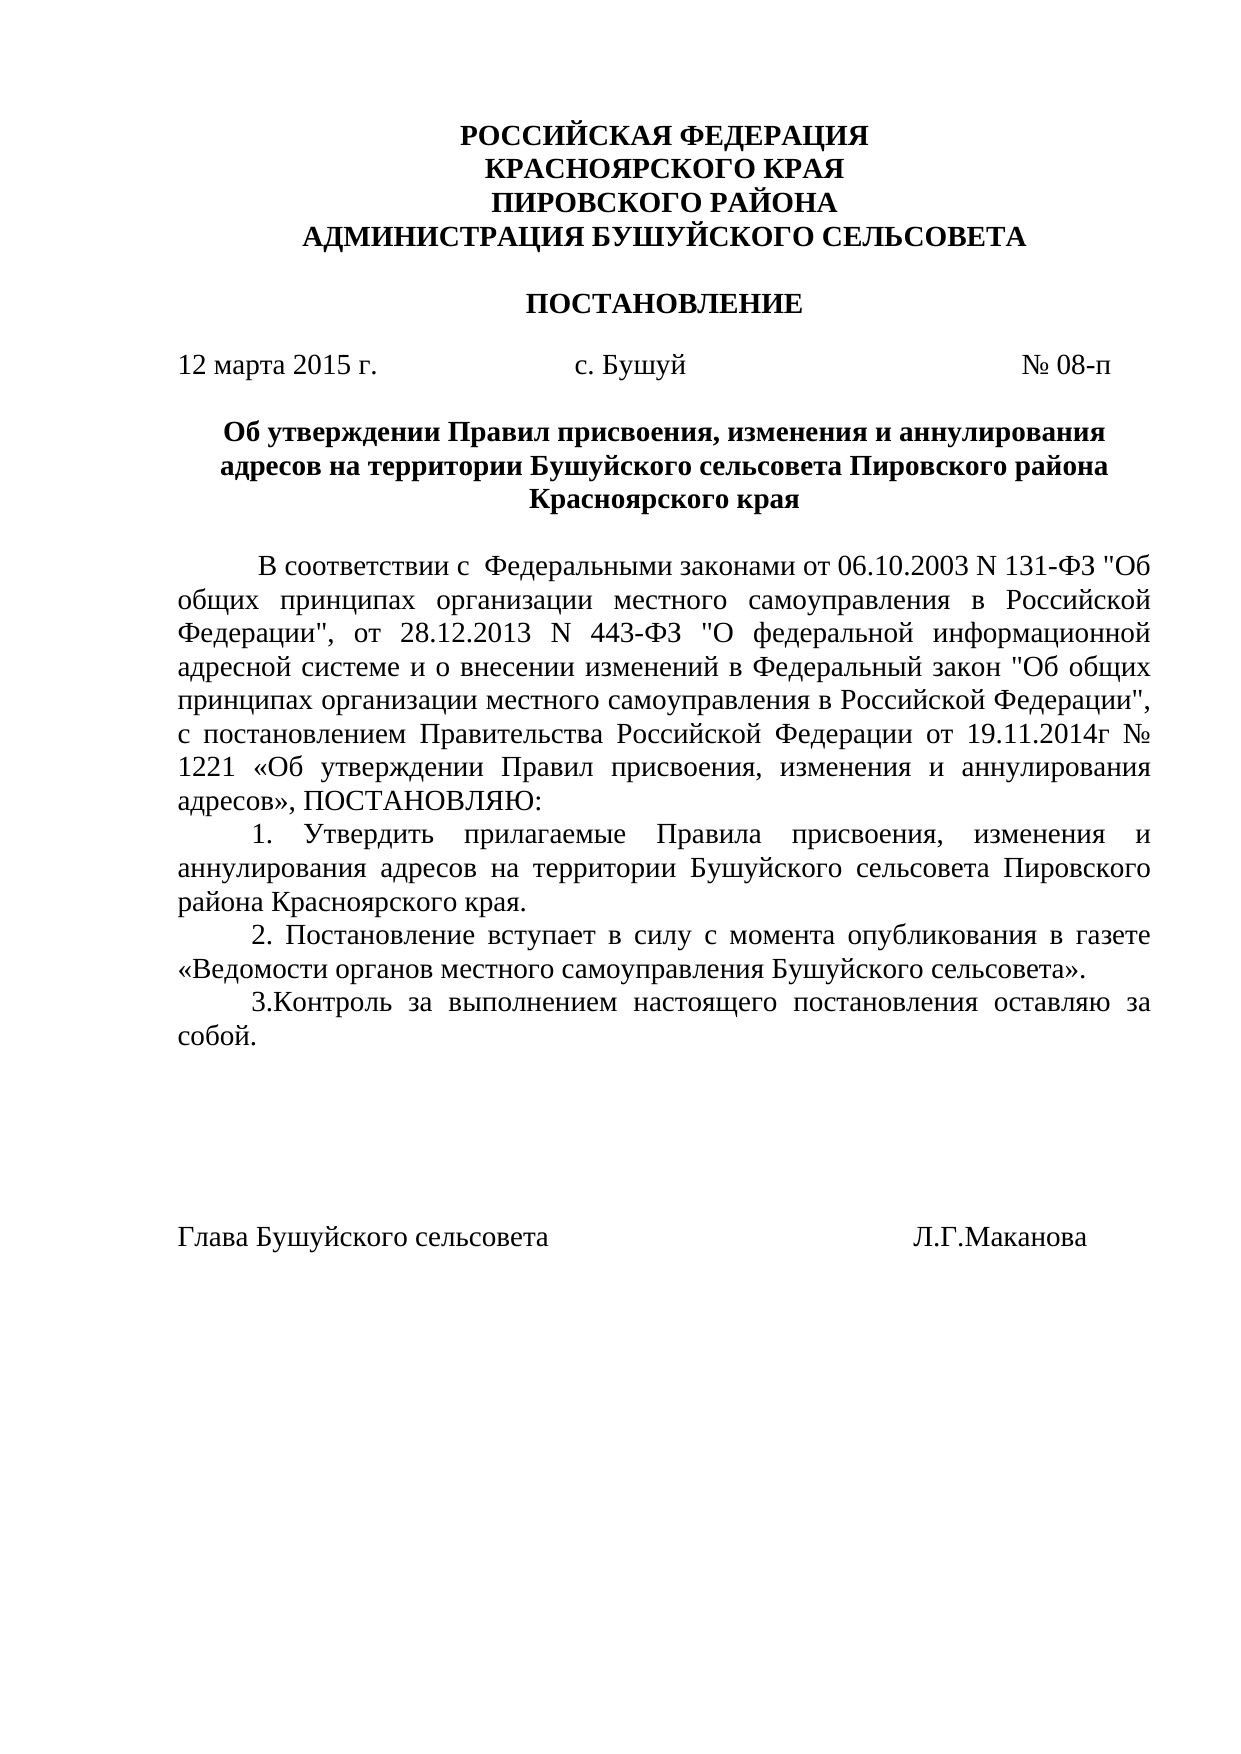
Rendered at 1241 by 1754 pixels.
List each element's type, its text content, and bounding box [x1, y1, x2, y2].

text В соответствии с Федеральными законами от 06.10.2003 N 131-ФЗ "Об общих принципах организации местного самоуправления в Российской Федерации", от 28.12.2013 N 443-ФЗ "О федеральной информационной адресной системе и о внесении изменений в Федеральный закон "Об общих принципах организации местного самоуправления в Российской Федерации", с постановлением Правительства Российской Федерации от 19.11.2014г № 1221 «Об утверждении Правил присвоения, изменения и аннулирования адресов», ПОСТАНОВЛЯЮ: [177, 548, 1152, 817]
text КРАСНОЯРСКОГО КРАЯ [177, 152, 1152, 185]
text ПИРОВСКОГО РАЙОНА [177, 185, 1152, 219]
text Глава Бушуйского сельсовета Л.Г.Маканова [177, 1219, 1152, 1253]
text 12 марта 2015 г. с. Бушуй № 08-п [177, 347, 1152, 381]
text Об утверждении Правил присвоения, изменения и аннулирования адресов на территории Бушуйского сельсовета Пировского района Красноярского края [177, 414, 1152, 515]
text 2. Постановление вступает в силу с момента опубликования в газете «Ведомости органов местного самоуправления Бушуйского сельсовета». [177, 917, 1152, 984]
text АДМИНИСТРАЦИЯ БУШУЙСКОГО СЕЛЬСОВЕТА [177, 219, 1152, 252]
text 1. Утвердить прилагаемые Правила присвоения, изменения и аннулирования адресов на территории Бушуйского сельсовета Пировского района Красноярского края. [177, 817, 1152, 917]
text 3.Контроль за выполнением настоящего постановления оставляю за собой. [177, 984, 1152, 1051]
text ПОСТАНОВЛЕНИЕ [177, 286, 1152, 319]
text РОССИЙСКАЯ ФЕДЕРАЦИЯ [177, 118, 1152, 152]
